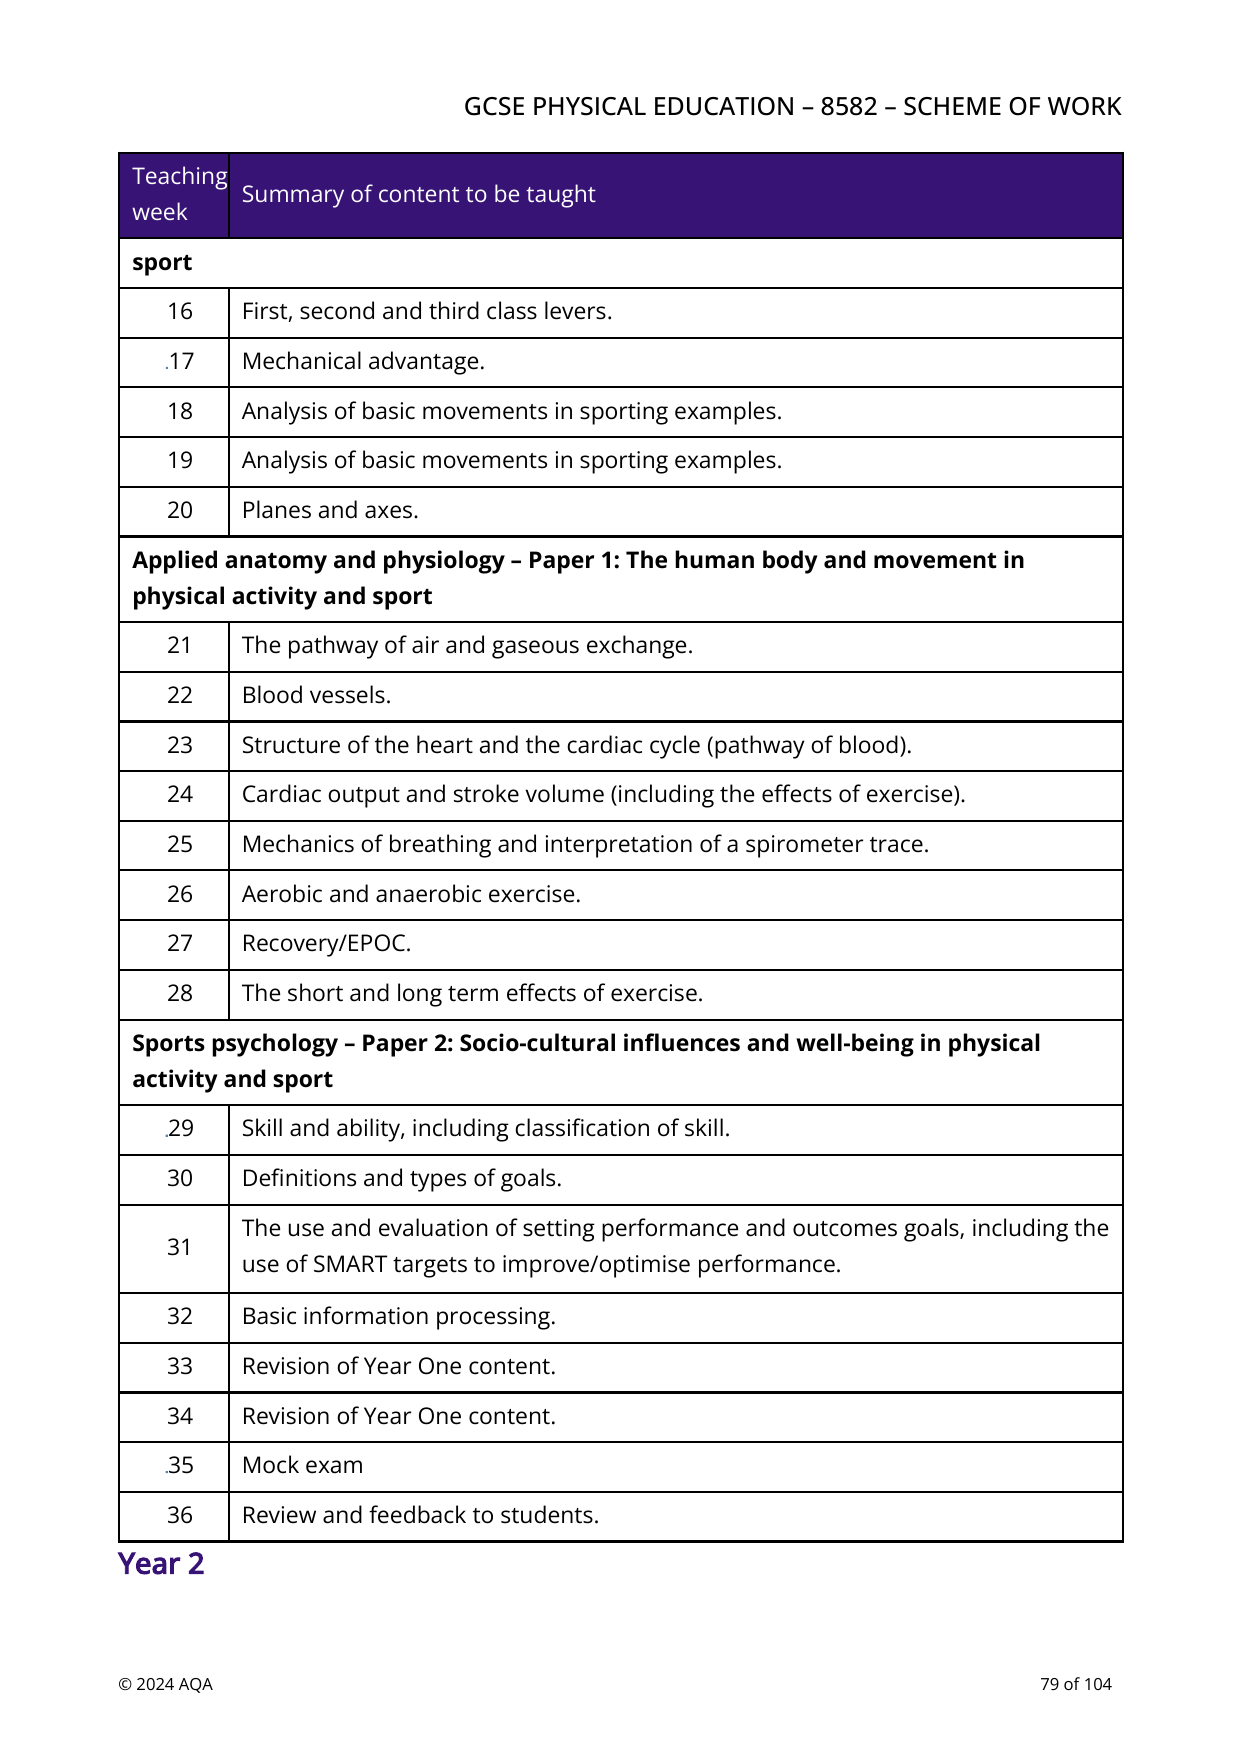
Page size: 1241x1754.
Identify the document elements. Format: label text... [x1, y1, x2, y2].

table_cell Skill and ability, including classification of skill. [230, 1106, 1122, 1154]
table_cell The use and evaluation of setting performance and outcomes goals, including the use of SMART targets to improve/optimise performance. [230, 1206, 1122, 1292]
table_cell 30 [120, 1156, 228, 1203]
table_cell 28 [120, 971, 228, 1018]
table_cell Aerobic and anaerobic exercise. [230, 871, 1122, 919]
table_cell 32 [120, 1294, 228, 1342]
table_cell The pathway of air and gaseous exchange. [230, 623, 1122, 671]
table_cell 21 [120, 623, 228, 671]
table_cell Planes and axes. [230, 488, 1122, 535]
table_cell 18 [120, 388, 228, 436]
table_cell 29 [120, 1106, 228, 1154]
table_cell Analysis of basic movements in sporting examples. [230, 438, 1122, 486]
table_cell 33 [120, 1344, 228, 1391]
table_cell 31 [120, 1206, 228, 1292]
table_cell Mechanics of breathing and interpretation of a spirometer trace. [230, 822, 1122, 869]
table_cell 26 [120, 871, 228, 919]
table_cell 19 [120, 438, 228, 486]
table_cell 34 [120, 1394, 228, 1441]
table_cell Structure of the heart and the cardiac cycle (pathway of blood). [230, 723, 1122, 770]
table_cell 16 [120, 289, 228, 337]
table_cell Revision of Year One content. [230, 1394, 1122, 1441]
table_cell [120, 239, 1122, 287]
table_cell Analysis of basic movements in sporting examples. [230, 388, 1122, 436]
table_header Teaching week [120, 154, 228, 237]
table_header Summary of content to be taught [230, 154, 1122, 237]
table_cell Cardiac output and stroke volume (including the effects of exercise). [230, 772, 1122, 820]
table_cell Mock exam [230, 1443, 1122, 1491]
table_cell 35 [120, 1443, 228, 1491]
text Year 2 [118, 1543, 1122, 1582]
table_cell 22 [120, 673, 228, 720]
table_cell 27 [120, 921, 228, 969]
table_cell First, second and third class levers. [230, 289, 1122, 337]
table_cell Basic information processing. [230, 1294, 1122, 1342]
table_cell Applied anatomy and physiology – Paper 1: The human body and movement in physical activity and sport [120, 538, 1122, 621]
table_cell Blood vessels. [230, 673, 1122, 720]
table_cell Review and feedback to students. [230, 1493, 1122, 1540]
table_cell The short and long term effects of exercise. [230, 971, 1122, 1018]
table_cell 24 [120, 772, 228, 820]
table_cell Mechanical advantage. [230, 339, 1122, 386]
table_cell Sports psychology – Paper 2: Socio-cultural influences and well-being in physical activity and sport [120, 1021, 1122, 1104]
table_cell 25 [120, 822, 228, 869]
table_cell 23 [120, 723, 228, 770]
table_cell Definitions and types of goals. [230, 1156, 1122, 1203]
table_cell Revision of Year One content. [230, 1344, 1122, 1391]
table_cell Recovery/EPOC. [230, 921, 1122, 969]
table_cell 20 [120, 488, 228, 535]
table_cell 36 [120, 1493, 228, 1540]
table_cell 17 [120, 339, 228, 386]
